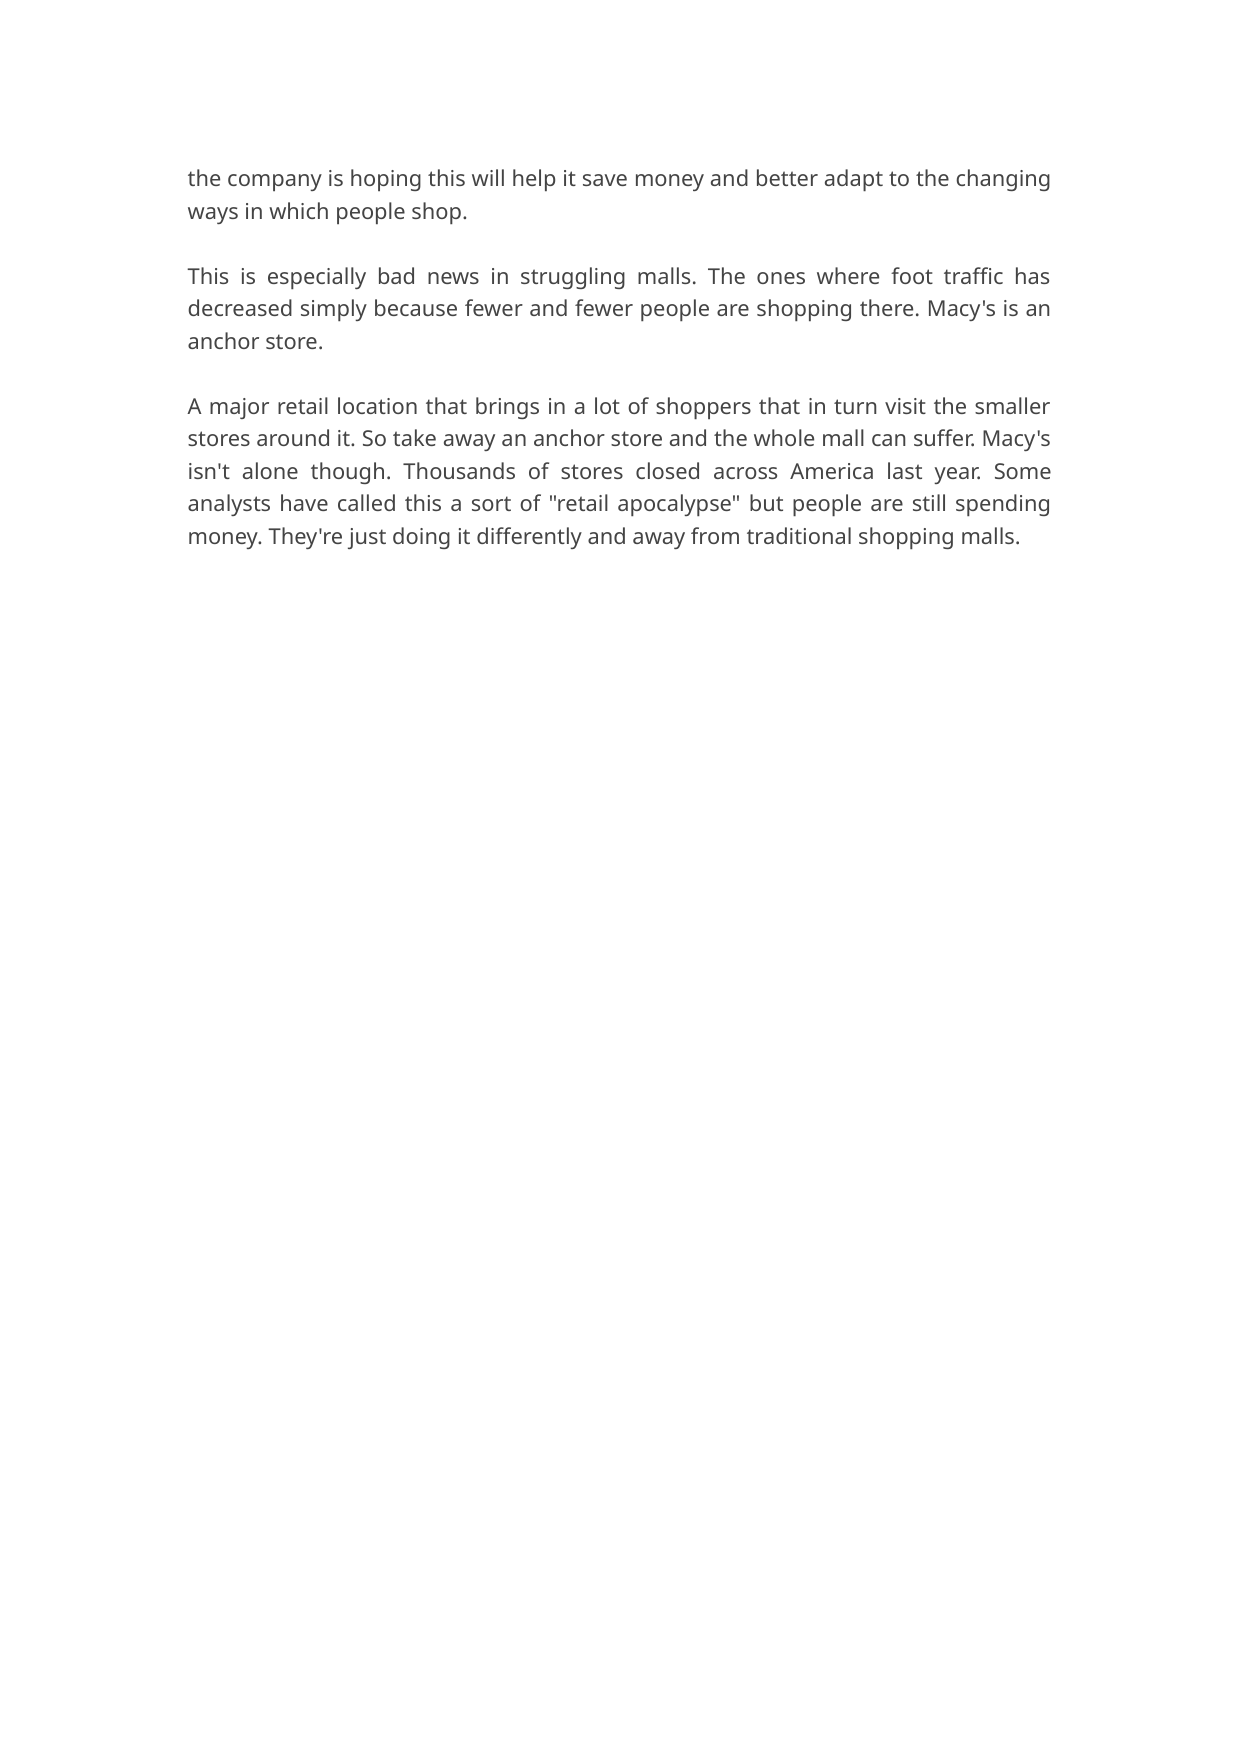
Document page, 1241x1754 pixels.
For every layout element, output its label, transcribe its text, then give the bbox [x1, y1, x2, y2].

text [187, 176, 1053, 268]
